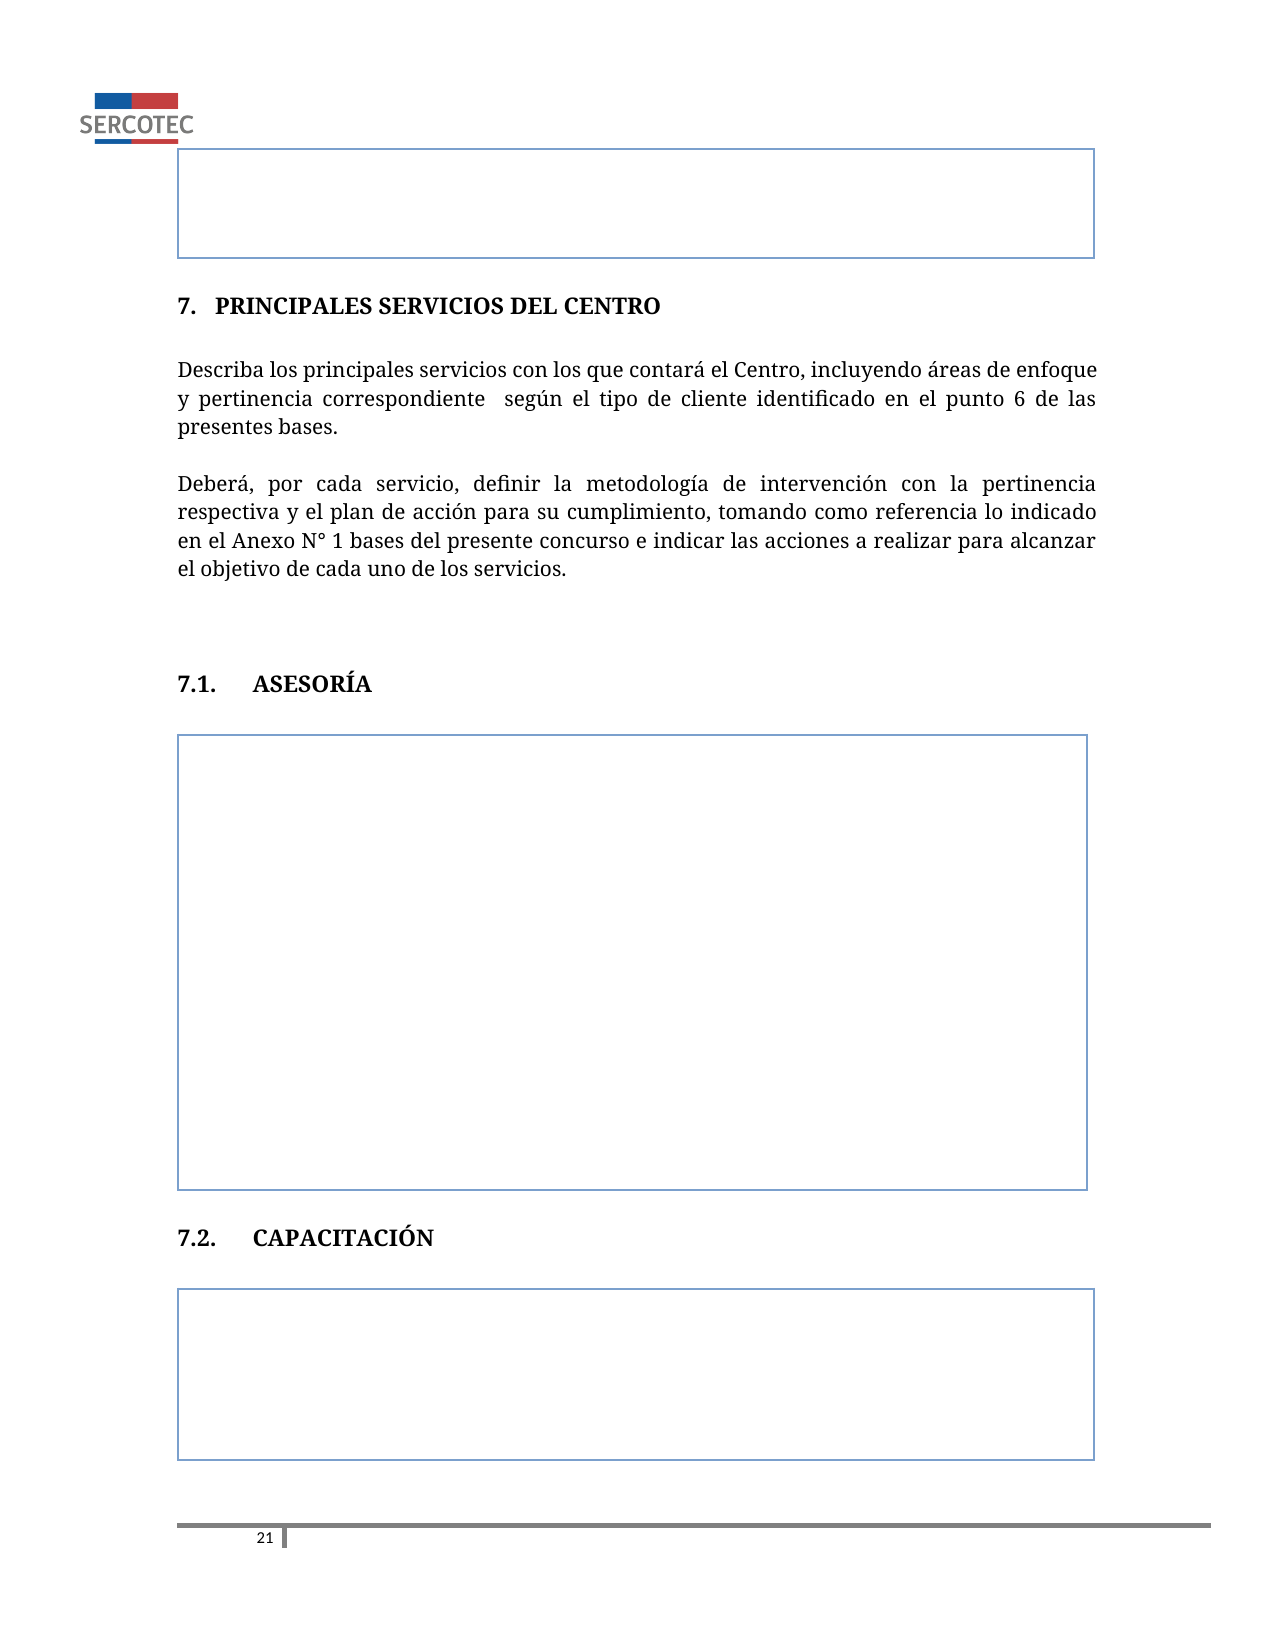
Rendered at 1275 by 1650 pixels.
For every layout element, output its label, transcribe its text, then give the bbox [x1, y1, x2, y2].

table_header [179, 736, 1086, 1189]
table_header [179, 150, 1093, 257]
list ASESORÍA [177, 668, 1053, 699]
text Deberá, por cada servicio, definir la metodología de intervención con la pertinencia respectiva y el plan de acción para su cumplimiento, tomando como referencia lo indicado en el Anexo N° 1 bases del presente concurso e indicar las acciones a realizar para alcanzar el objetivo de cada uno de los servicios. [177, 469, 1098, 583]
text Describa los principales servicios con los que contará el Centro, incluyendo áreas de enfoque y pertinencia correspondiente según el tipo de cliente identificado en el punto 6 de las presentes bases. [177, 355, 1098, 441]
picture [75, 89, 199, 149]
list CAPACITACIÓN [177, 1222, 1053, 1253]
table_header [179, 1290, 1093, 1459]
list PRINCIPALES SERVICIOS DEL CENTRO [177, 290, 1053, 321]
